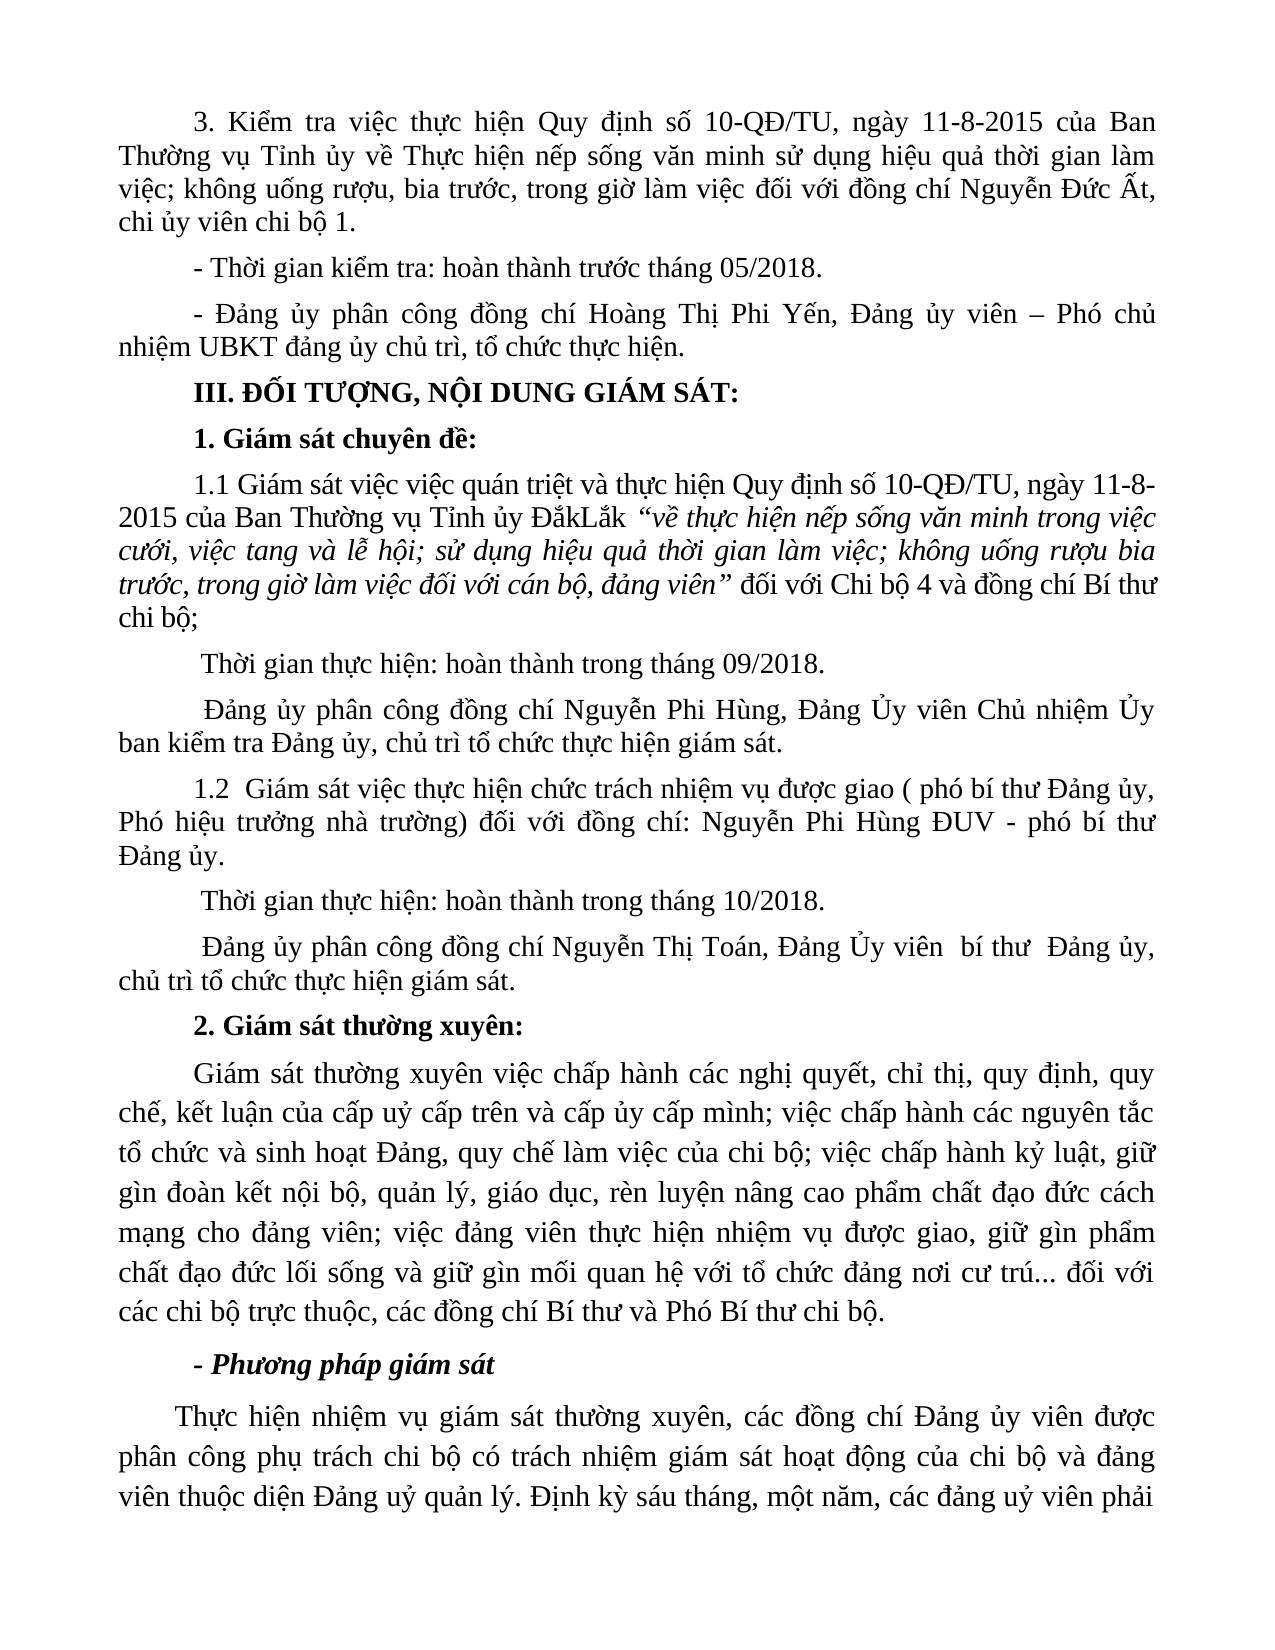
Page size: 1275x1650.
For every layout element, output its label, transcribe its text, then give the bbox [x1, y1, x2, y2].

text 1.1 Giám sát việc việc quán triệt và thực hiện Quy định số 10-QĐ/TU, ngày 11-8-2015 của Ban Thường vụ Tỉnh ủy ĐắkLắk “về thực hiện nếp sống văn minh trong việc cưới, việc tang và lễ hội; sử dụng hiệu quả thời gian làm việc; không uống rượu bia trước, trong giờ làm việc đối với cán bộ, đảng viên” đối với Chi bộ 4 và đồng chí Bí thư chi bộ; [118, 467, 1157, 634]
text 2. Giám sát thường xuyên: [118, 1009, 1157, 1042]
text III. ĐỐI TƯỢNG, NỘI DUNG GIÁM SÁT: [118, 376, 1157, 409]
text - Thời gian kiểm tra: hoàn thành trước tháng 05/2018. [118, 251, 1157, 284]
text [118, 1398, 1157, 1512]
text 1. Giám sát chuyên đề: [118, 422, 1157, 455]
text Giám sát thường xuyên việc chấp hành các nghị quyết, chỉ thị, quy định, quy chế, kết luận của cấp uỷ cấp trên và cấp ủy cấp mình; việc chấp hành các nguyên tắc tổ chức và sinh hoạt Đảng, quy chế làm việc của chi bộ; việc chấp hành kỷ luật, giữ gìn đoàn kết nội bộ, quản lý, giáo dục, rèn luyện nâng cao phẩm chất đạo đức cách mạng cho đảng viên; việc đảng viên thực hiện nhiệm vụ được giao, giữ gìn phẩm chất đạo đức lối sống và giữ gìn mối quan hệ với tổ chức đảng nơi cư trú... đối với các chi bộ trực thuộc, các đồng chí Bí thư và Phó Bí thư chi bộ. [118, 1055, 1157, 1328]
text 3. Kiểm tra việc thực hiện Quy định số 10-QĐ/TU, ngày 11-8-2015 của Ban Thường vụ Tỉnh ủy về Thực hiện nếp sống văn minh sử dụng hiệu quả thời gian làm việc; không uống rượu, bia trước, trong giờ làm việc đối với đồng chí Nguyễn Đức Ất, chi ủy viên chi bộ 1. [118, 105, 1157, 238]
text Đảng ủy phân công đồng chí Nguyễn Thị Toán, Đảng Ủy viên bí thư Đảng ủy, chủ trì tổ chức thực hiện giám sát. [118, 930, 1157, 997]
text 1.2 Giám sát việc thực hiện chức trách nhiệm vụ được giao ( phó bí thư Đảng ủy, Phó hiệu trưởng nhà trường) đối với đồng chí: Nguyễn Phi Hùng ĐUV - phó bí thư Đảng ủy. [118, 772, 1157, 872]
text - Phương pháp giám sát [118, 1346, 1157, 1381]
text Thời gian thực hiện: hoàn thành trong tháng 10/2018. [118, 884, 1157, 917]
text - Đảng ủy phân công đồng chí Hoàng Thị Phi Yến, Đảng ủy viên – Phó chủ nhiệm UBKT đảng ủy chủ trì, tổ chức thực hiện. [118, 297, 1157, 363]
text Đảng ủy phân công đồng chí Nguyễn Phi Hùng, Đảng Ủy viên Chủ nhiệm Ủy ban kiểm tra Đảng ủy, chủ trì tổ chức thực hiện giám sát. [118, 692, 1157, 759]
text Thời gian thực hiện: hoàn thành trong tháng 09/2018. [118, 647, 1157, 680]
